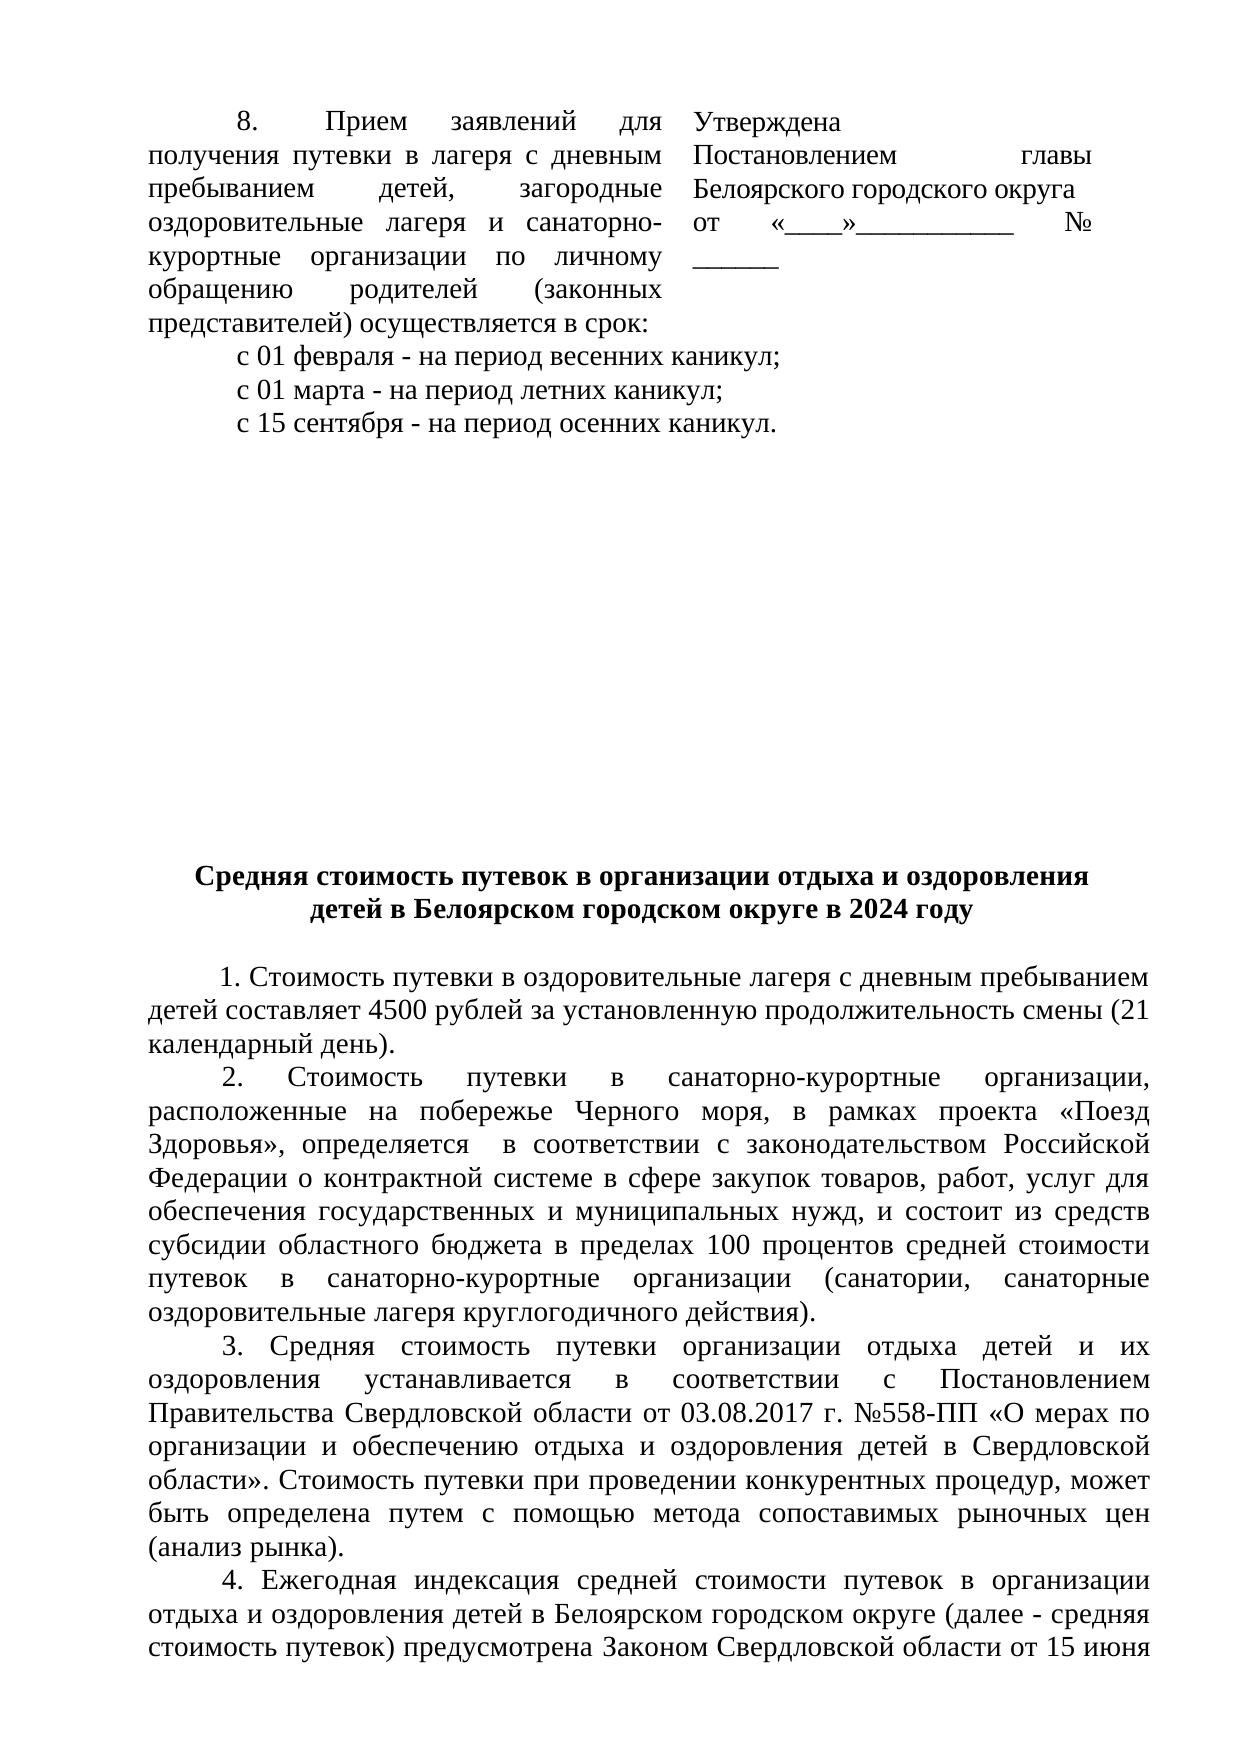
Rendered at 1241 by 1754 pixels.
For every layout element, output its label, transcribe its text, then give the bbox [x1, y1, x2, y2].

table_header Утверждена Постановлением главы Белоярского городского округа от «____»___________ № ______ [681, 104, 1103, 305]
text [148, 1562, 1152, 1663]
text 2. Стоимость путевки в санаторно-курортные организации, расположенные на побережье Черного моря, в рамках проекта «Поезд Здоровья», определяется в соответствии с законодательством Российской Федерации о контрактной системе в сфере закупок товаров, работ, услуг для обеспечения государственных и муниципальных нужд, и состоит из средств субсидии областного бюджета в пределах 100 процентов средней стоимости путевок в санаторно-курортные организации (санатории, санаторные оздоровительные лагеря круглогодичного действия). [148, 1059, 1152, 1328]
text Средняя стоимость путевок в организации отдыха и оздоровления [162, 858, 1122, 892]
text 1. Стоимость путевки в оздоровительные лагеря с дневным пребыванием детей составляет 4500 рублей за установленную продолжительность смены (21 календарный день). [148, 925, 1152, 1059]
text с 01 февраля - на период весенних каникул; [148, 338, 1122, 372]
text 3. Средняя стоимость путевки организации отдыха детей и их оздоровления устанавливается в соответствии с Постановлением Правительства Свердловской области от 03.08.2017 г. №558-ПП «О мерах по организации и обеспечению отдыха и оздоровления детей в Свердловской области». Стоимость путевки при проведении конкурентных процедур, может быть определена путем с помощью метода сопоставимых рыночных цен (анализ рынка). [148, 1328, 1152, 1562]
text с 01 марта - на период летних каникул; [148, 372, 1122, 405]
text 8. Прием заявлений для получения путевки в лагеря с дневным пребыванием детей, загородные оздоровительные лагеря и санаторно-курортные организации по личному обращению родителей (законных представителей) осуществляется в срок: [148, 103, 1122, 338]
text детей в Белоярском городском округе в 2024 году [162, 892, 1122, 925]
text с 15 сентября - на период осенних каникул. [148, 405, 1122, 439]
